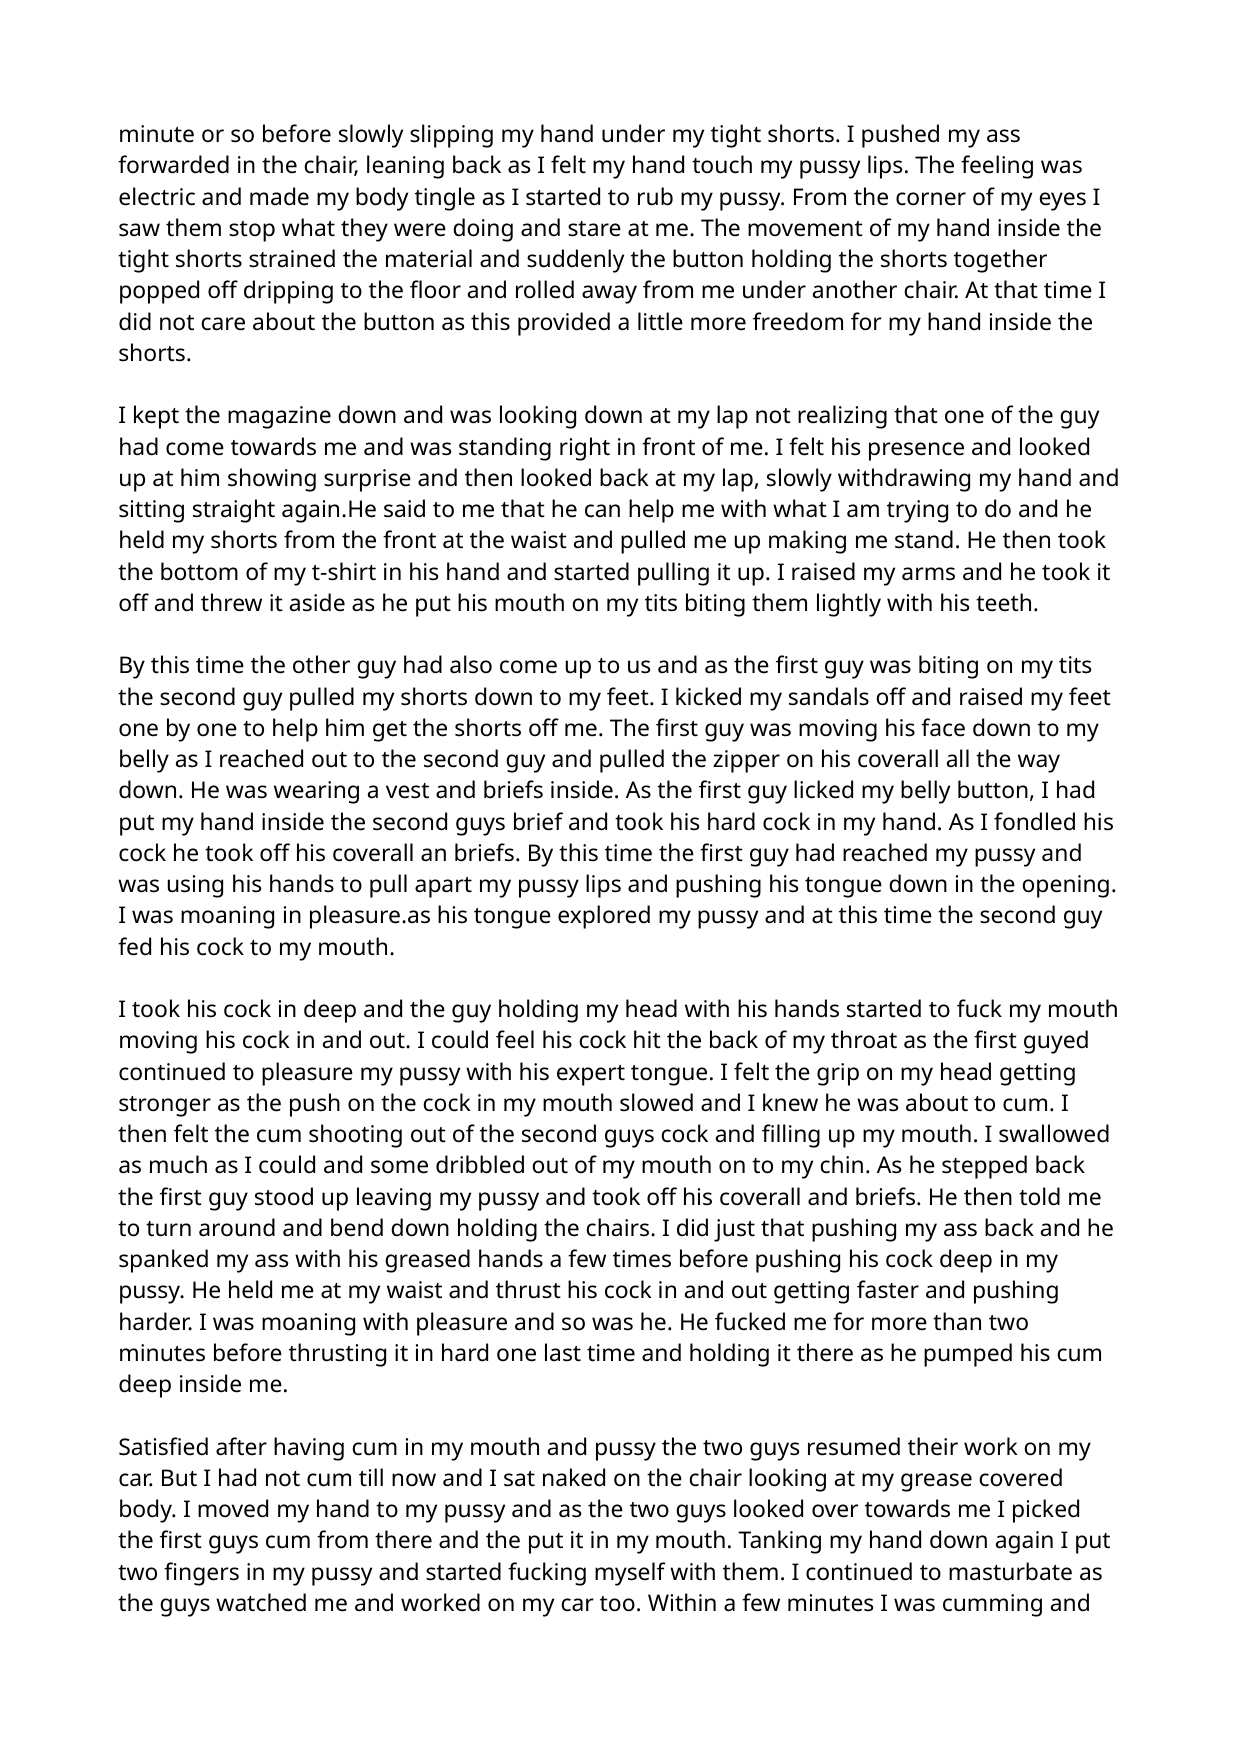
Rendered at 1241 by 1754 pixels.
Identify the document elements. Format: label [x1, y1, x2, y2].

text [118, 118, 1122, 1618]
